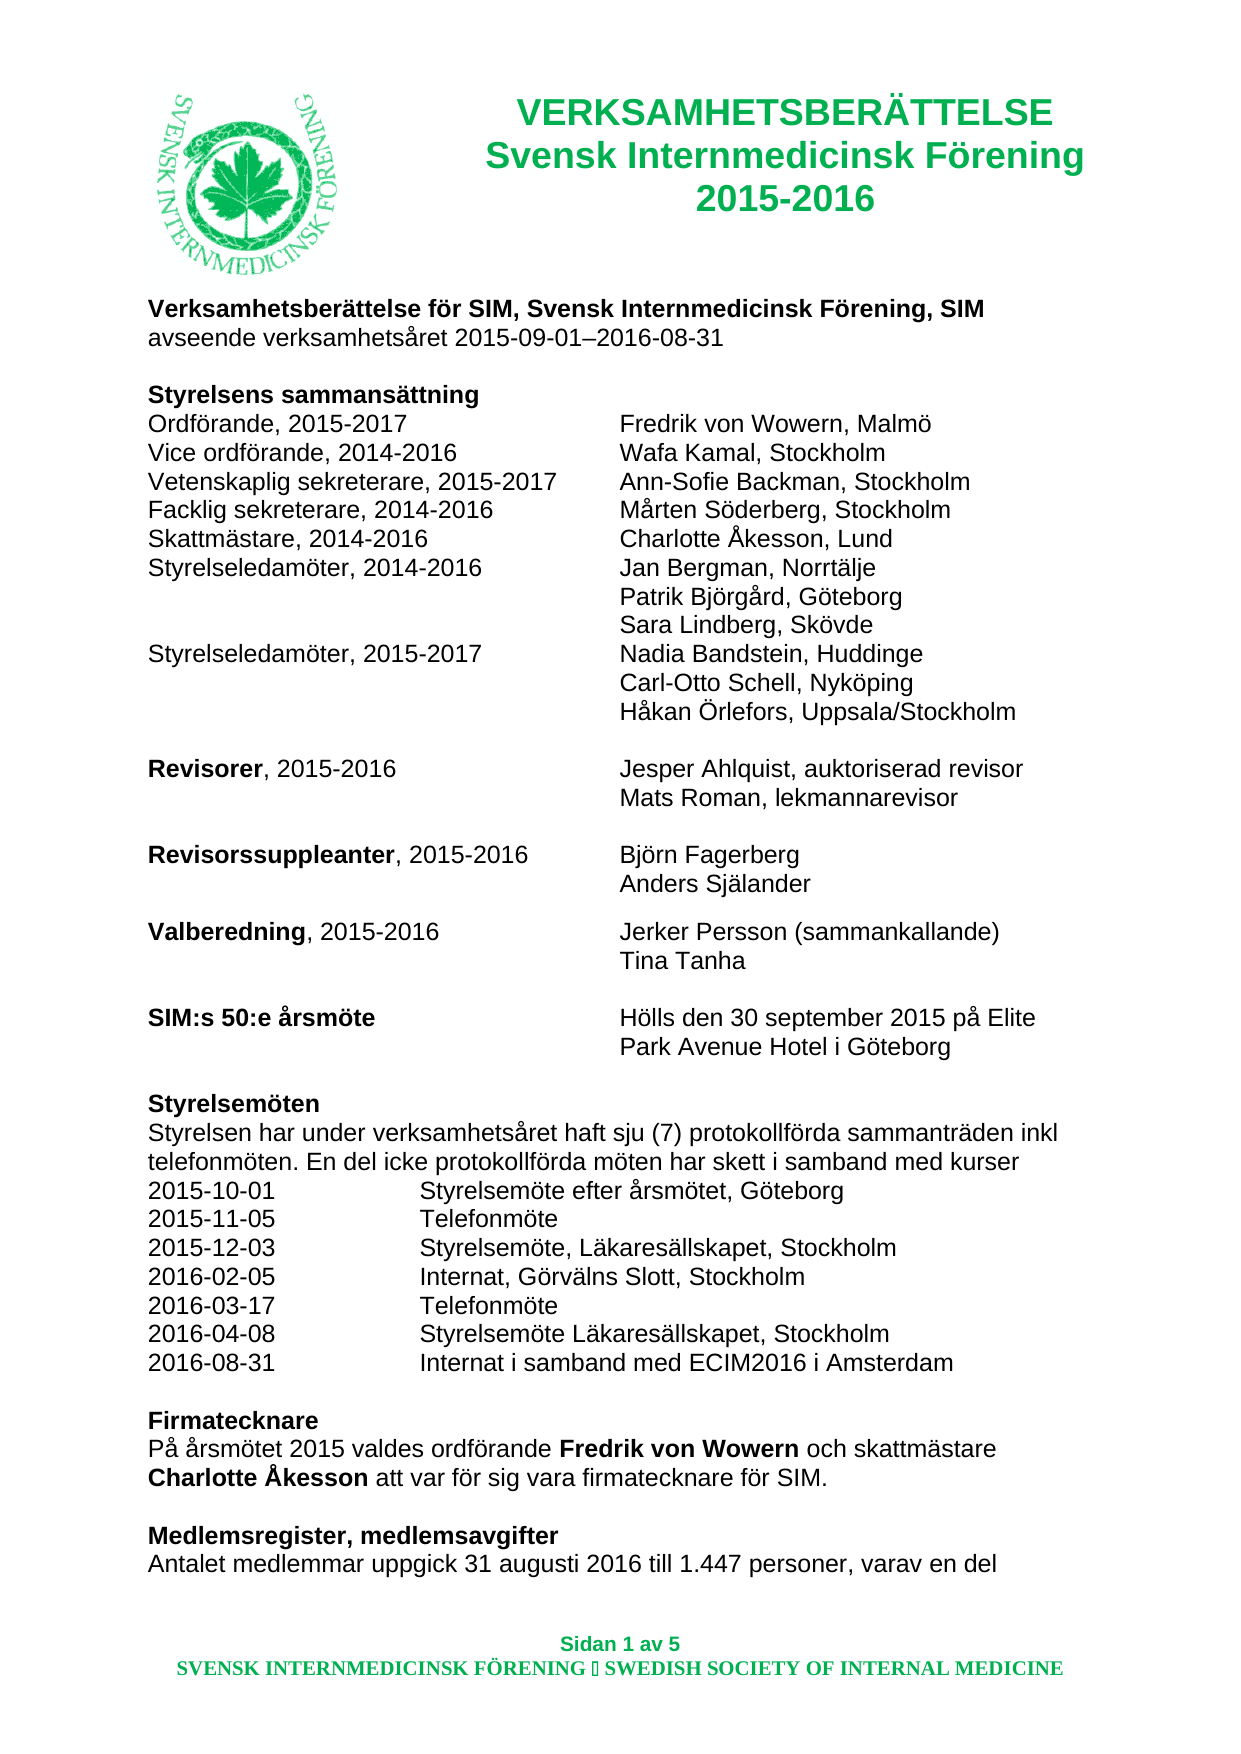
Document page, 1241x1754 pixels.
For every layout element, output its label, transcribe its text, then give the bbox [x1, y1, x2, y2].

text På årsmötet 2015 valdes ordförande Fredrik von Wowern och skattmästare Charlotte Åkesson att var för sig vara firmatecknare för SIM. [148, 1434, 1093, 1492]
text Verksamhetsberättelse för SIM, Svensk Internmedicinsk Förening, SIM [148, 294, 1093, 323]
table_cell Styrelseledamöter, 2014-2016 [136, 553, 608, 639]
text avseende verksamhetsåret 2015-09-01–2016-08-31 [148, 323, 1093, 352]
table_cell Revisorer, 2015-2016 Revisorssuppleanter, 2015-2016 [136, 754, 608, 917]
table_cell Jan Bergman, Norrtälje Patrik Björgård, Göteborg Sara Lindberg, Skövde [608, 553, 1080, 639]
text 2016-08-31 Internat i samband med ECIM2016 i Amsterdam [148, 1348, 1093, 1377]
table_cell Wafa Kamal, Stockholm [608, 438, 1080, 467]
table_cell Nadia Bandstein, Huddinge Carl-Otto Schell, Nyköping Håkan Örlefors, Uppsala/Stockholm [608, 639, 1080, 754]
table_cell Vice ordförande, 2014-2016 [136, 438, 608, 467]
table_cell Hölls den 30 september 2015 på Elite Park Avenue Hotel i Göteborg [608, 1003, 1080, 1061]
table_cell Facklig sekreterare, 2014-2016 [136, 495, 608, 524]
text 2015-11-05 Telefonmöte 2015-12-03 Styrelsemöte, Läkaresällskapet, Stockholm 2016-02-05 Internat, Görvälns Slott, Stockholm [148, 1204, 1093, 1291]
table_cell Valberedning, 2015-2016 [136, 917, 608, 1003]
table_cell Jerker Persson (sammankallande) Tina Tanha [608, 917, 1080, 1003]
table_cell Skattmästare, 2014-2016 [136, 524, 608, 553]
table_cell Jesper Ahlquist, auktoriserad revisor Mats Roman, lekmannarevisor Björn Fagerberg Anders Själander [608, 754, 1080, 917]
text 2016-03-17 Telefonmöte [148, 1291, 1093, 1319]
text Styrelsen har under verksamhetsåret haft sju (7) protokollförda sammanträden inkl telefonmöten. En del icke protokollförda möten har skett i samband med kurser 2015-10-01 Styrelsemöte efter årsmötet, Göteborg [148, 1118, 1093, 1204]
table_cell SIM:s 50:e årsmöte [136, 1003, 608, 1061]
table_header Ordförande, 2015-2017 [136, 409, 608, 438]
text Styrelsemöten [148, 1089, 1093, 1118]
table_cell Vetenskaplig sekreterare, 2015-2017 [136, 467, 608, 495]
text Styrelsens sammansättning [148, 380, 1093, 409]
text Firmatecknare [148, 1406, 1093, 1434]
table_cell Ann-Sofie Backman, Stockholm [608, 467, 1080, 495]
table_cell Charlotte Åkesson, Lund [608, 524, 1080, 553]
picture [147, 73, 357, 294]
table_cell Styrelseledamöter, 2015-2017 [136, 639, 608, 754]
table_header Fredrik von Wowern, Malmö [608, 409, 1080, 438]
text 2016-04-08 Styrelsemöte Läkaresällskapet, Stockholm [148, 1319, 1093, 1348]
table_cell Mårten Söderberg, Stockholm [608, 495, 1080, 524]
